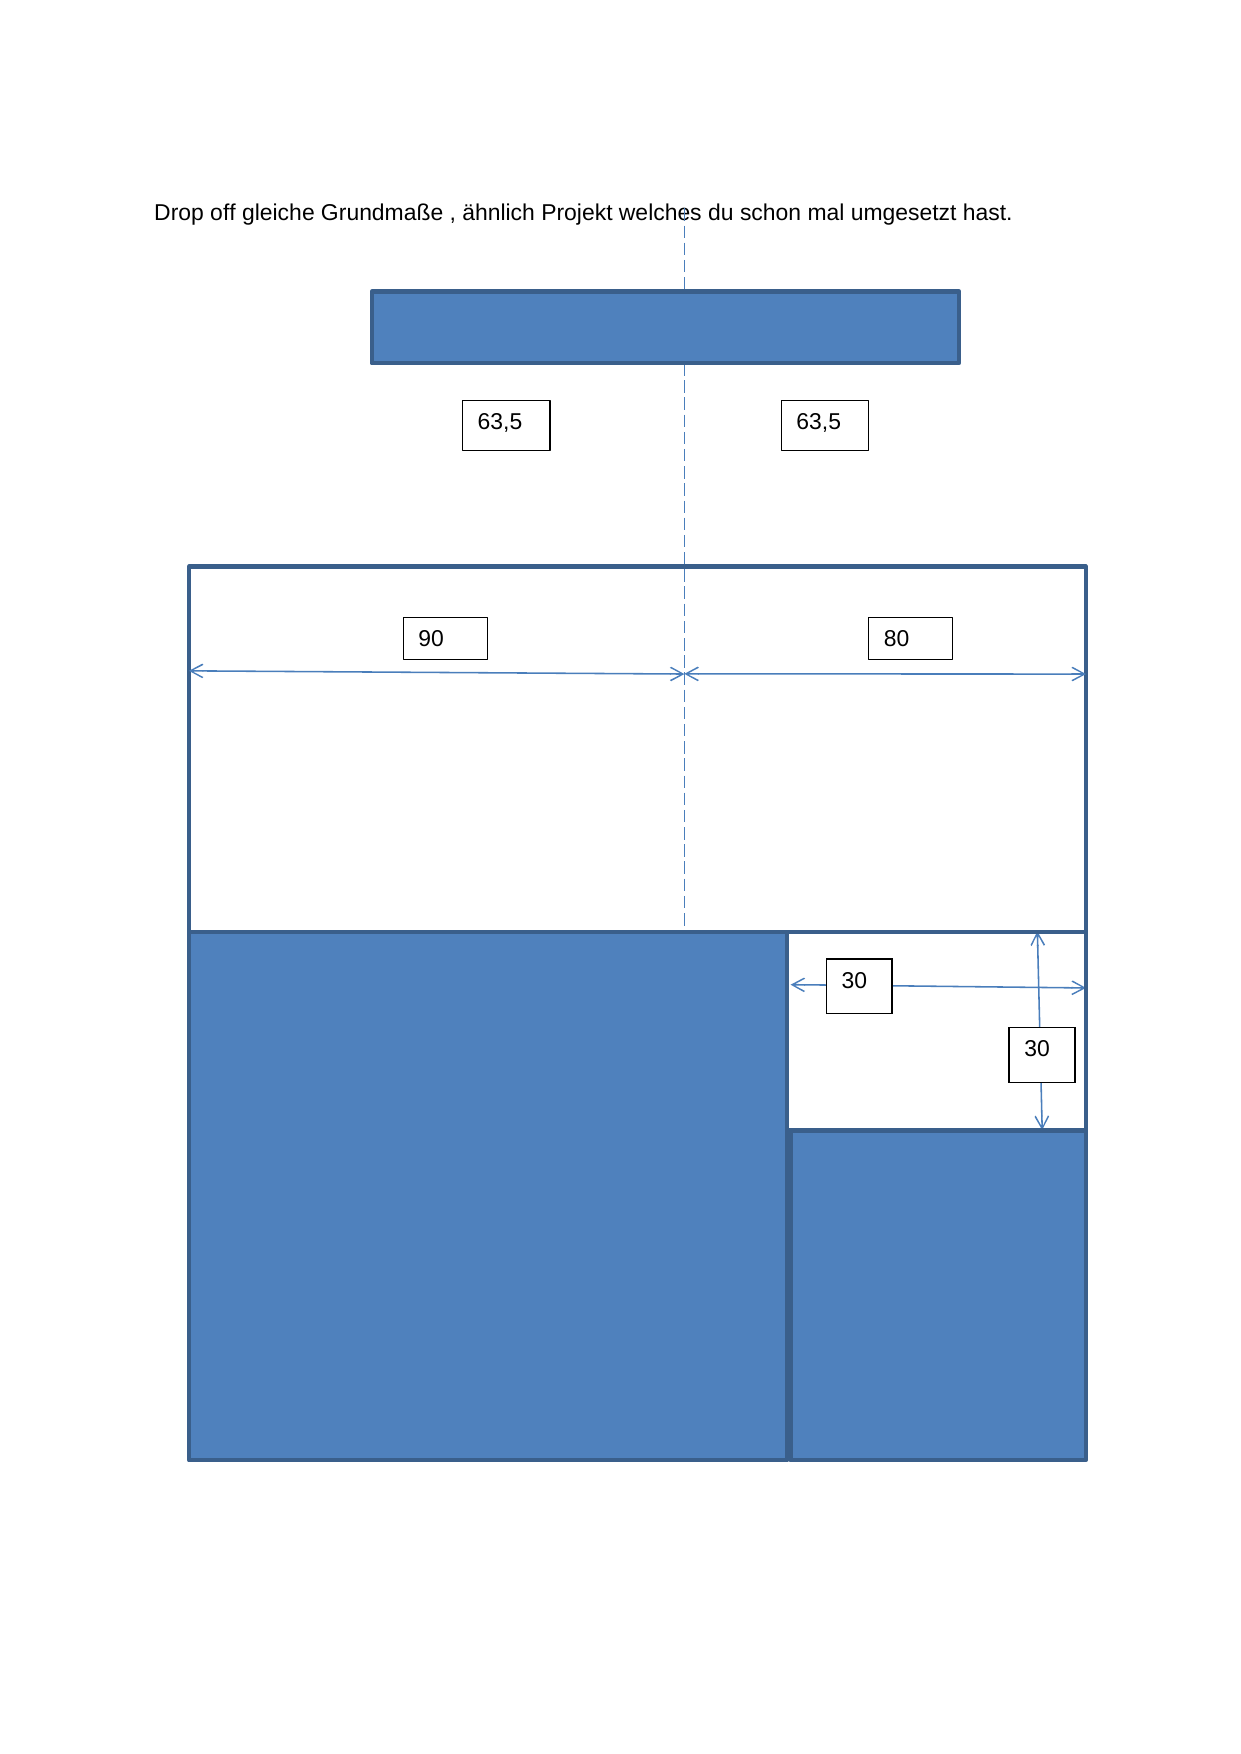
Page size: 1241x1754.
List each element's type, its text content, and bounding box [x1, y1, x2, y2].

text Drop off gleiche Grundmaße , ähnlich Projekt welches du schon mal umgesetzt hast. [148, 199, 1093, 225]
